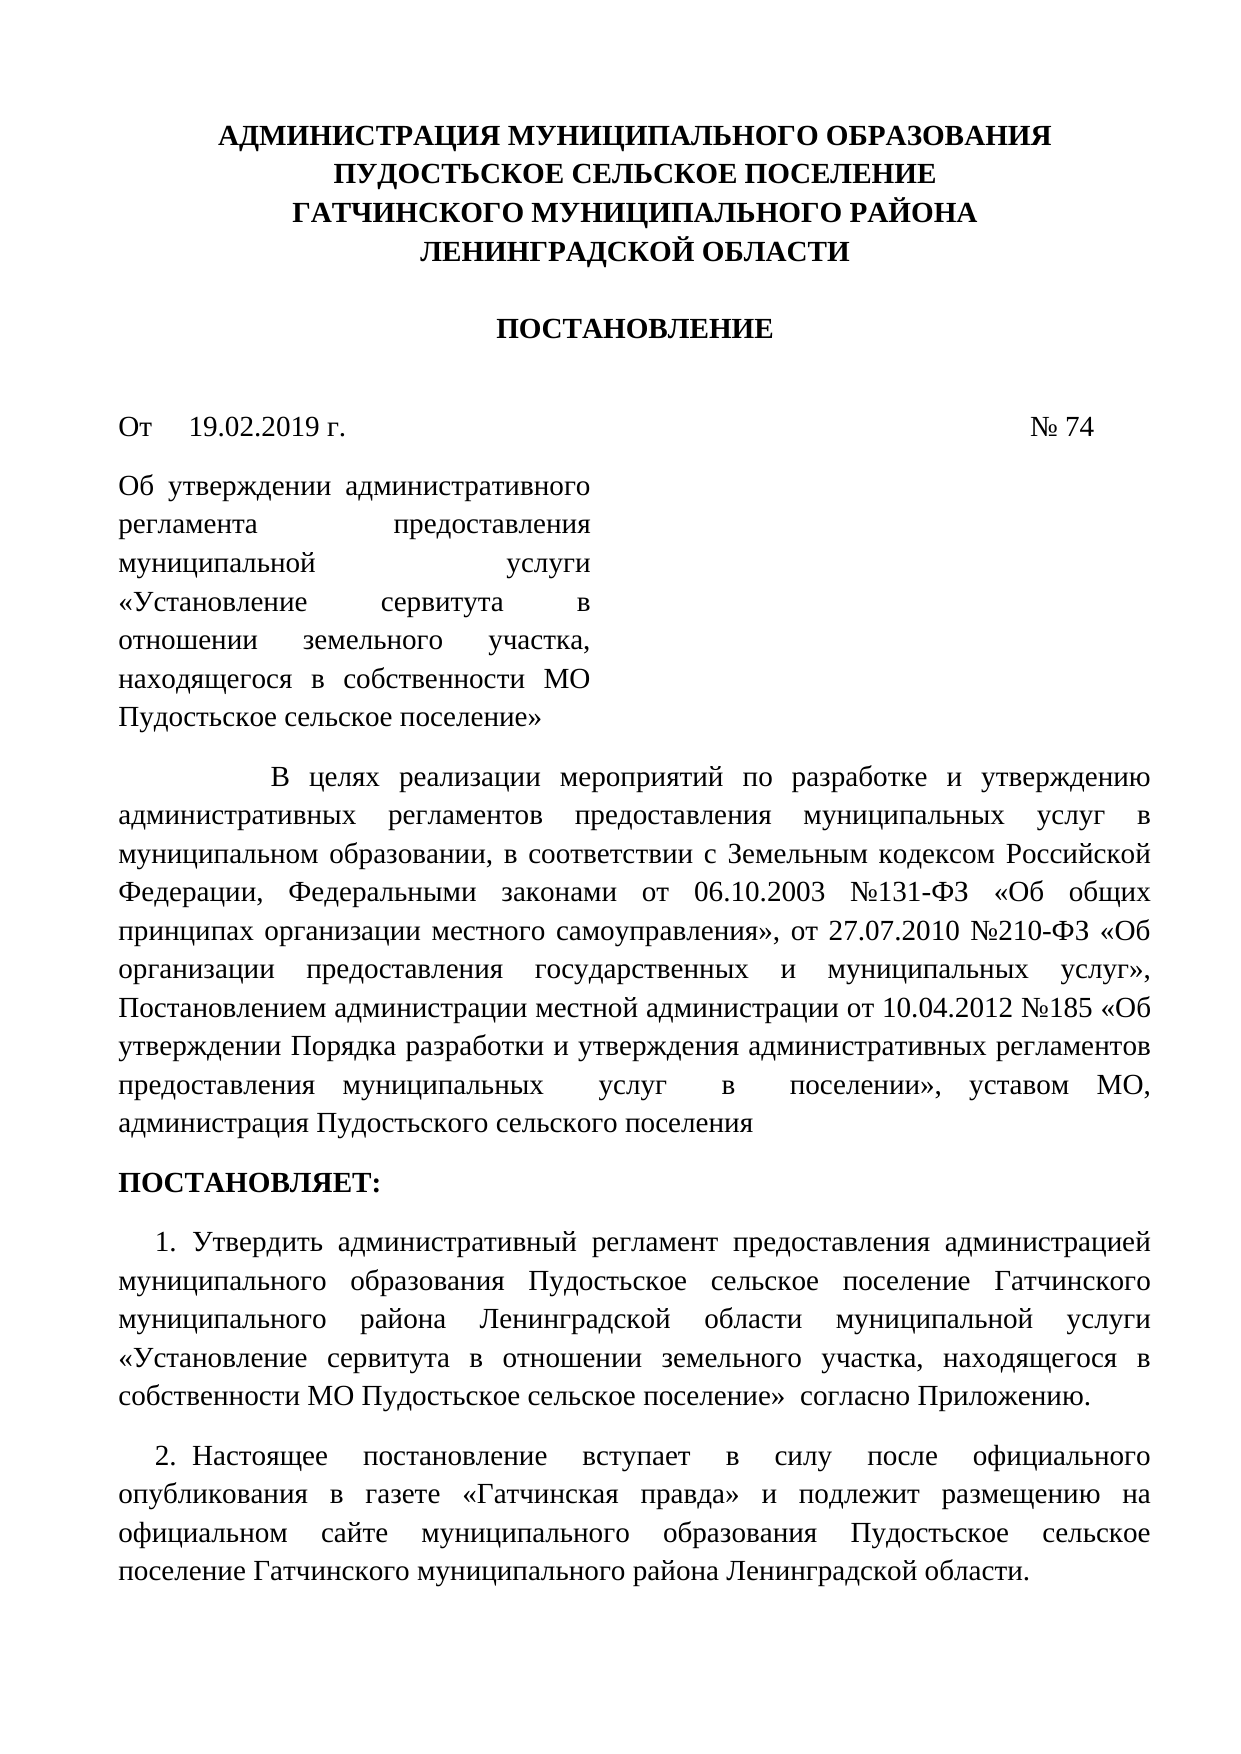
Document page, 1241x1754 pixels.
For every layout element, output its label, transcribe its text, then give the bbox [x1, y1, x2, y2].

text АДМИНИСТРАЦИЯ МУНИЦИПАЛЬНОГО ОБРАЗОВАНИЯ [118, 118, 1152, 152]
text ПОСТАНОВЛЯЕТ: [118, 1165, 1152, 1198]
text От 19.02.2019 г. № 74 [118, 409, 1152, 442]
text ПОСТАНОВЛЕНИЕ [118, 311, 1152, 344]
text 2. Настоящее постановление вступает в силу после официального опубликования в газете «Гатчинская правда» и подлежит размещению на официальном сайте муниципального образования Пудостьское сельское поселение Гатчинского муниципального района Ленинградской области. [118, 1438, 1152, 1587]
text ПУДОСТЬСКОЕ СЕЛЬСКОЕ ПОСЕЛЕНИЕ [118, 157, 1152, 190]
text ГАТЧИНСКОГО МУНИЦИПАЛЬНОГО РАЙОНА [118, 195, 1152, 229]
text 1. Утвердить административный регламент предоставления администрацией муниципального образования Пудостьское сельское поселение Гатчинского муниципального района Ленинградской области муниципальной услуги «Установление сервитута в отношении земельного участка, находящегося в собственности МО Пудостьское сельское поселение» согласно Приложению. [118, 1224, 1152, 1412]
text В целях реализации мероприятий по разработке и утверждению административных регламентов предоставления муниципальных услуг в муниципальном образовании, в соответствии с Земельным кодексом Российской Федерации, Федеральными законами от 06.10.2003 №131-ФЗ «Об общих принципах организации местного самоуправления», от 27.07.2010 №210-ФЗ «Об организации предоставления государственных и муниципальных услуг», Постановлением администрации местной администрации от 10.04.2012 №185 «Об утверждении Порядка разработки и утверждения административных регламентов предоставления муниципальных услуг в поселении», уставом МО, администрация Пудостьского сельского поселения [118, 759, 1152, 1139]
text ЛЕНИНГРАДСКОЙ ОБЛАСТИ [118, 234, 1152, 267]
text Об утверждении административного регламента предоставления муниципальной услуги «Установление сервитута в отношении земельного участка, находящегося в собственности МО Пудостьское сельское поселение» [118, 468, 591, 733]
